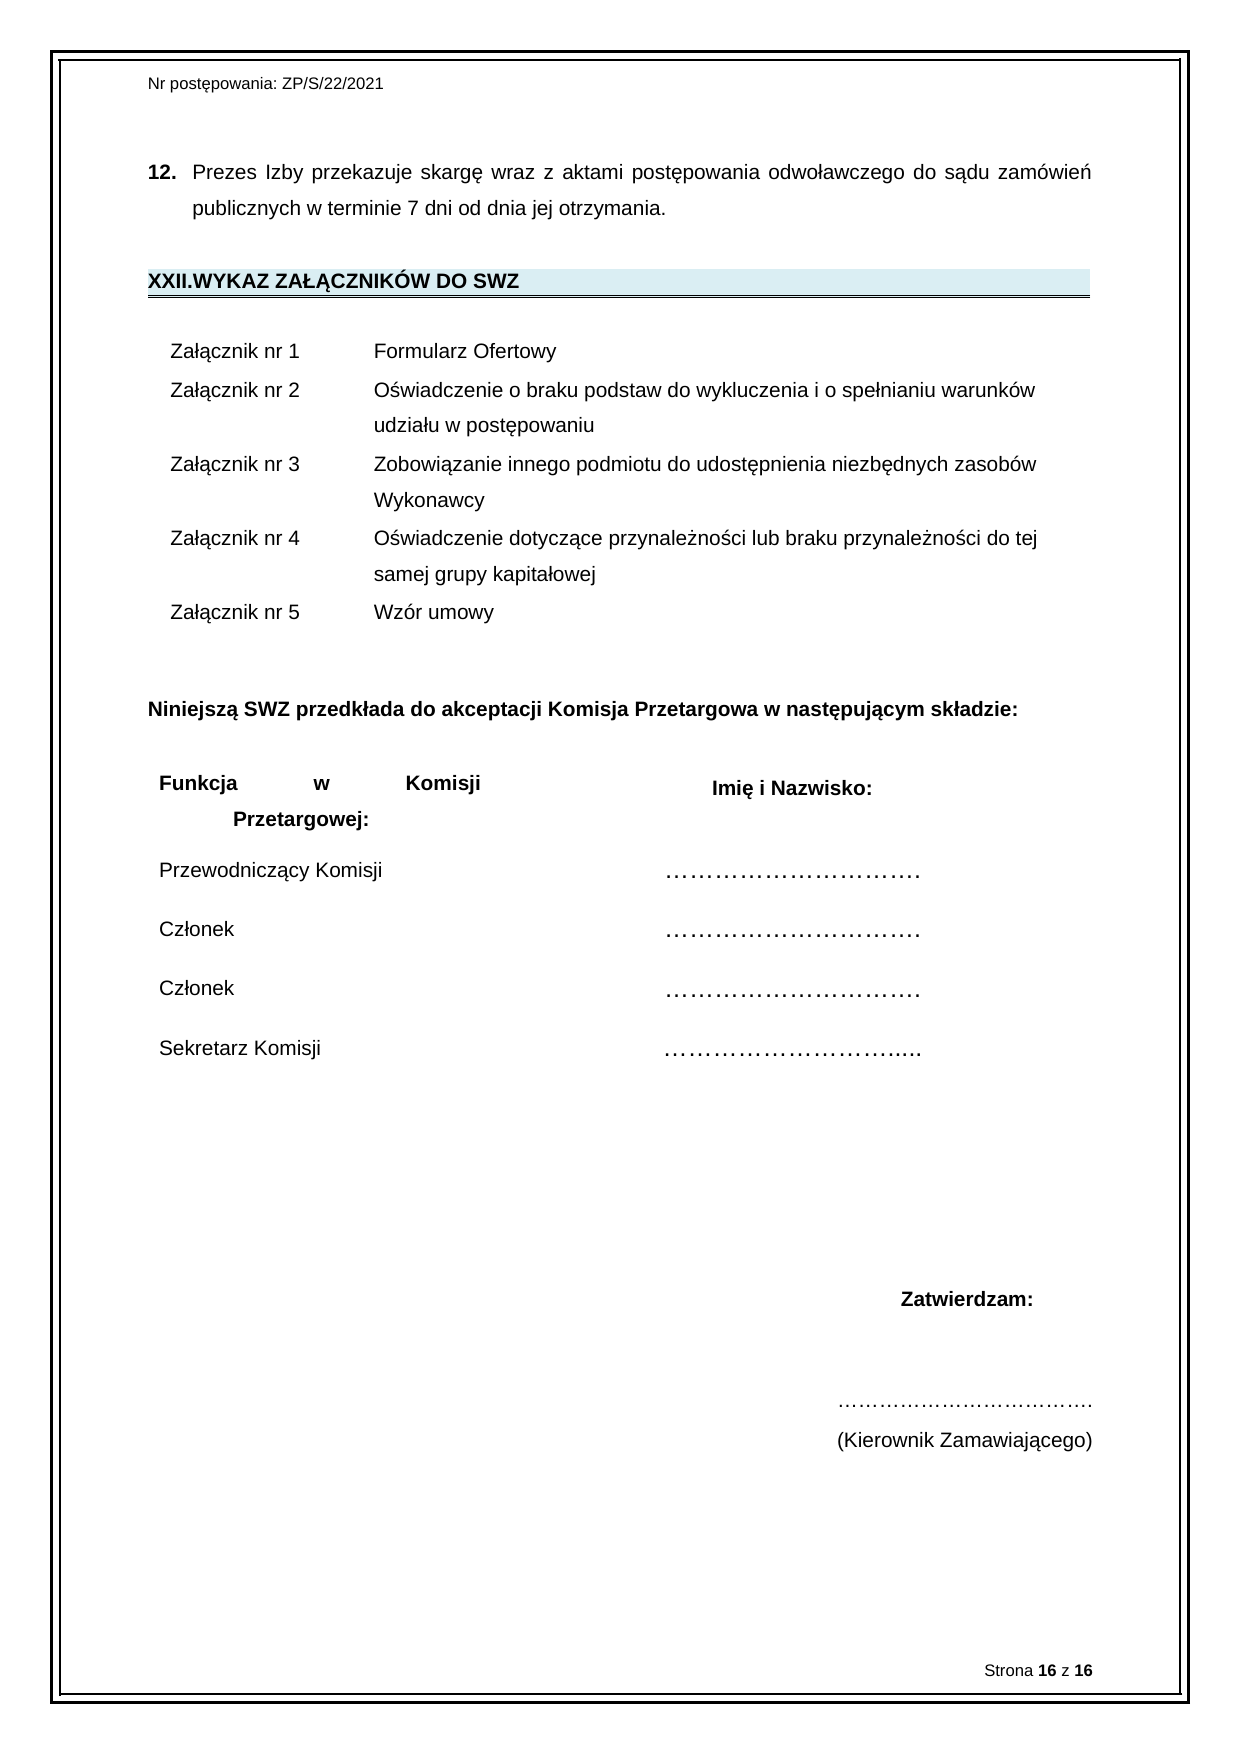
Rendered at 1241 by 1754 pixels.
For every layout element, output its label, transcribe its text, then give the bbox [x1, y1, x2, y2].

table_cell ………………………..... [492, 1027, 1092, 1086]
table_header Załącznik nr 1 [159, 314, 362, 377]
table_cell …………………………. [492, 849, 1092, 908]
text Zatwierdzam: [148, 1287, 1034, 1311]
table_header Imię i Nazwisko: [492, 746, 1092, 849]
table_cell Wzór umowy [362, 600, 1092, 672]
text ………………………………. [148, 1388, 1092, 1412]
table_header Formularz Ofertowy [362, 314, 1092, 377]
table_cell …………………………. [492, 908, 1092, 968]
table_header Funkcja w Komisji Przetargowej: [148, 746, 492, 849]
table_cell Oświadczenie o braku podstaw do wykluczenia i o spełnianiu warunków udziału w postępowaniu [362, 378, 1092, 452]
text (Kierownik Zamawiającego) [148, 1428, 1092, 1452]
table_cell Zobowiązanie innego podmiotu do udostępnienia niezbędnych zasobów Wykonawcy [362, 452, 1092, 526]
table_cell Członek [148, 968, 492, 1027]
table_cell Załącznik nr 5 [159, 600, 362, 672]
text Niniejszą SWZ przedkłada do akceptacji Komisja Przetargowa w następującym składzie: [148, 697, 1092, 721]
table_cell Sekretarz Komisji [148, 1027, 492, 1086]
list Prezes Izby przekazuje skargę wraz z aktami postępowania odwoławczego do sądu zamówień publicznych w terminie 7 dni od dnia jej otrzymania. [148, 159, 1092, 219]
table_cell …………………………. [492, 968, 1092, 1027]
table_cell Oświadczenie dotyczące przynależności lub braku przynależności do tej samej grupy kapitałowej [362, 526, 1092, 600]
table_cell Przewodniczący Komisji [148, 849, 492, 908]
table_cell Załącznik nr 2 [159, 378, 362, 452]
table_cell Załącznik nr 3 [159, 452, 362, 526]
table_cell Członek [148, 908, 492, 968]
text XXII.WYKAZ ZAŁĄCZNIKÓW DO SWZ [148, 269, 1090, 295]
table_cell Załącznik nr 4 [159, 526, 362, 600]
